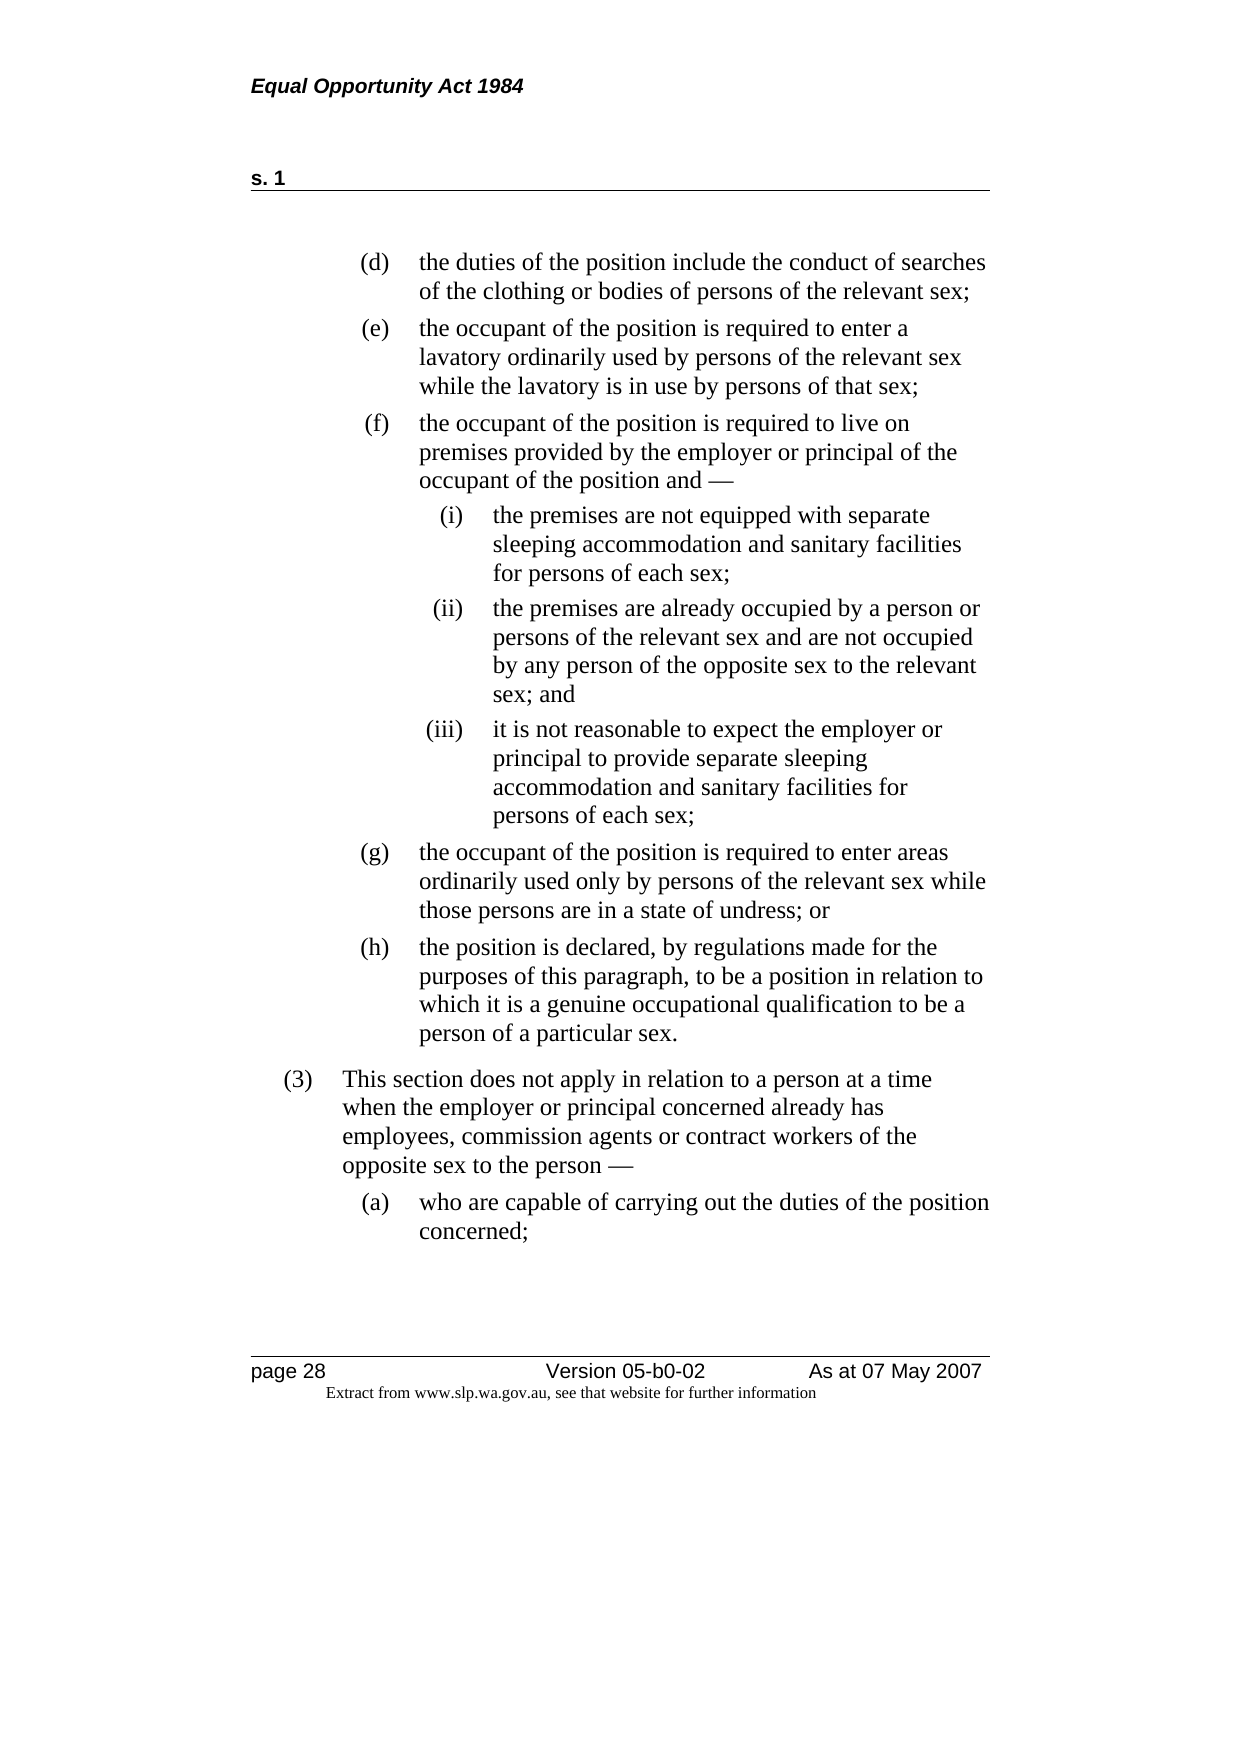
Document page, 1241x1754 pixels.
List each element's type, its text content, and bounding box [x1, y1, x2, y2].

text (f) the occupant of the position is required to live on premises provided by the employer or principal of the occupant of the position and — [251, 408, 990, 494]
text (h) the position is declared, by regulations made for the purposes of this paragraph, to be a position in relation to which it is a genuine occupational qualification to be a person of a particular sex. [251, 932, 990, 1047]
text (i) the premises are not equipped with separate sleeping accommodation and sanitary facilities for persons of each sex; [251, 500, 990, 587]
text (3) This section does not apply in relation to a person at a time when the employer or principal concerned already has employees, commission agents or contract workers of the opposite sex to the person — [251, 1064, 990, 1179]
text (e) the occupant of the position is required to enter a lavatory ordinarily used by persons of the relevant sex while the lavatory is in use by persons of that sex; [251, 313, 990, 399]
text (g) the occupant of the position is required to enter areas ordinarily used only by persons of the relevant sex while those persons are in a state of undress; or [251, 837, 990, 924]
text (ii) the premises are already occupied by a person or persons of the relevant sex and are not occupied by any person of the opposite sex to the relevant sex; and [251, 593, 990, 708]
text (d) the duties of the position include the conduct of searches of the clothing or bodies of persons of the relevant sex; [251, 247, 990, 305]
text (iii) it is not reasonable to expect the employer or principal to provide separate sleeping accommodation and sanitary facilities for persons of each sex; [251, 714, 990, 829]
text (a) who are capable of carrying out the duties of the position concerned; [251, 1187, 990, 1244]
